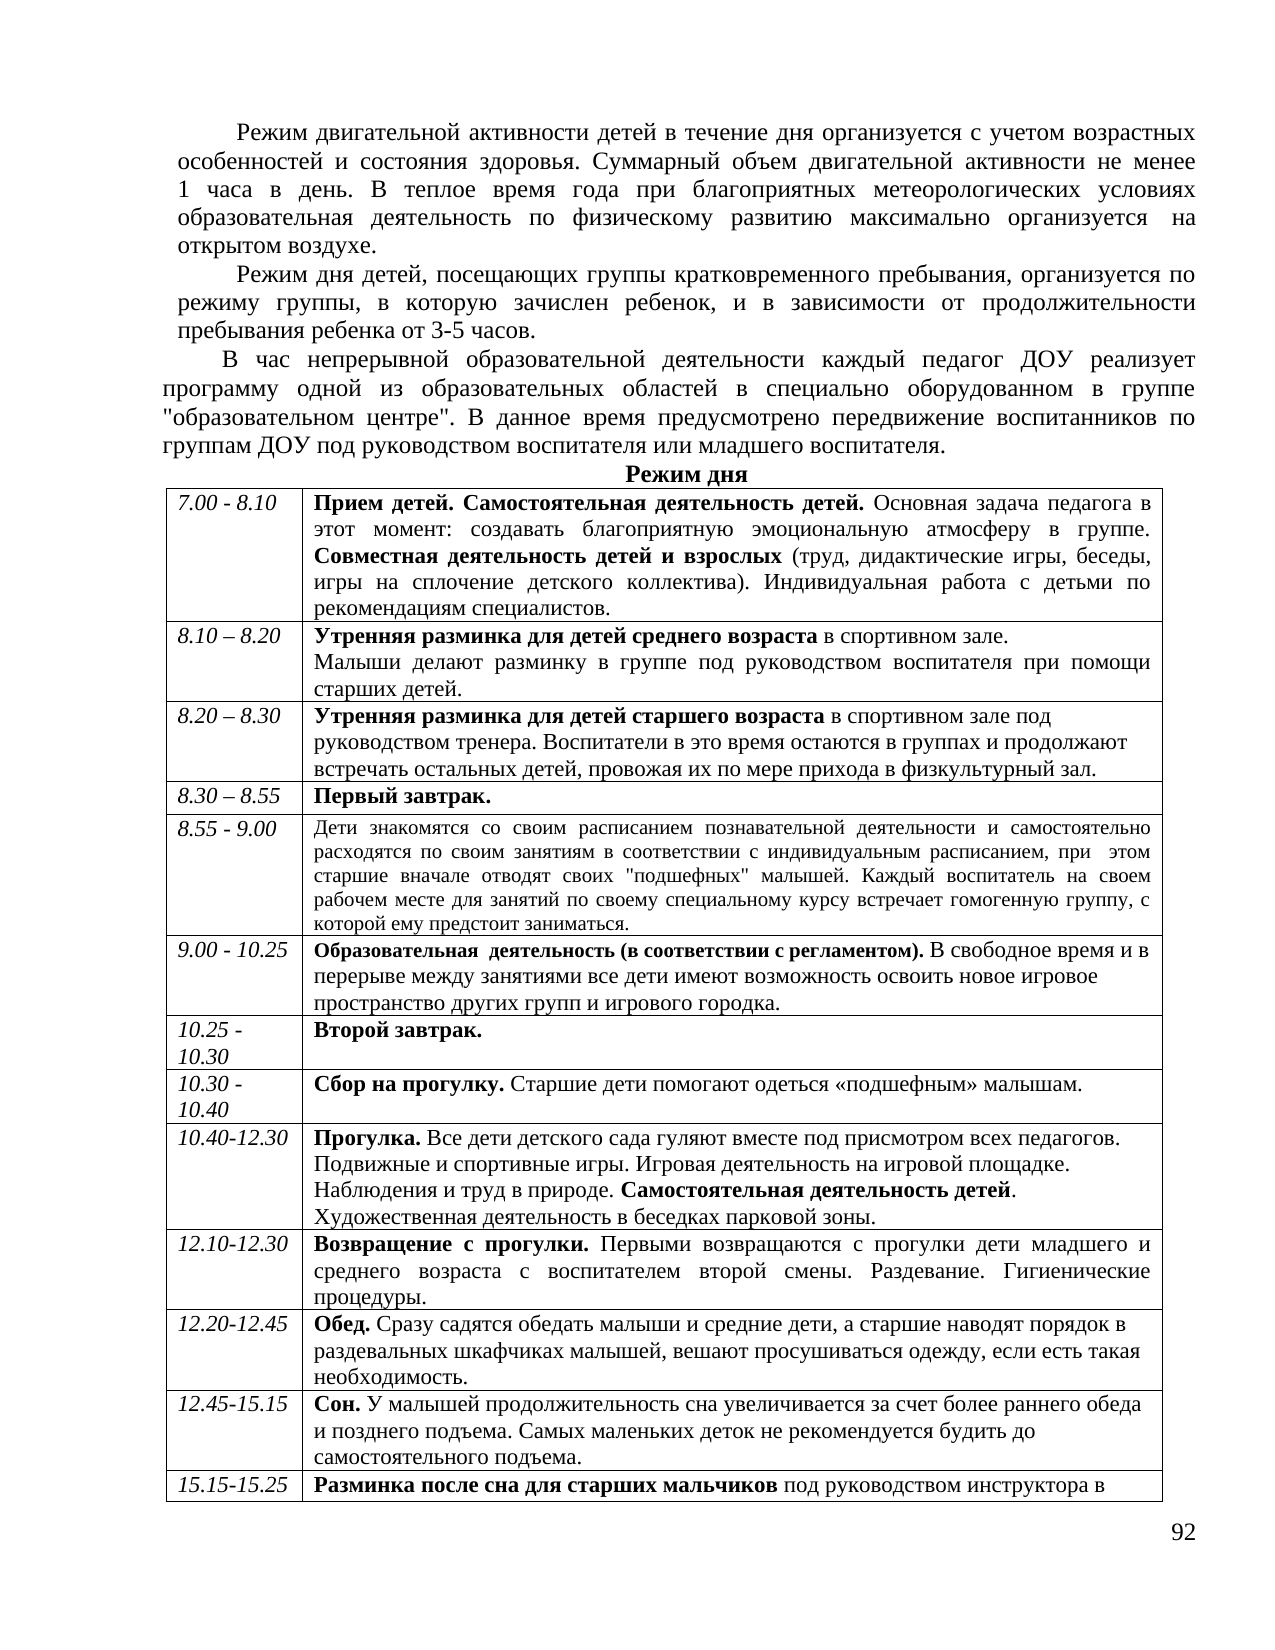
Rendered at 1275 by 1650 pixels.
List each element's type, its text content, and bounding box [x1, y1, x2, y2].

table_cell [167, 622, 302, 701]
text Режим дня [177, 459, 1196, 488]
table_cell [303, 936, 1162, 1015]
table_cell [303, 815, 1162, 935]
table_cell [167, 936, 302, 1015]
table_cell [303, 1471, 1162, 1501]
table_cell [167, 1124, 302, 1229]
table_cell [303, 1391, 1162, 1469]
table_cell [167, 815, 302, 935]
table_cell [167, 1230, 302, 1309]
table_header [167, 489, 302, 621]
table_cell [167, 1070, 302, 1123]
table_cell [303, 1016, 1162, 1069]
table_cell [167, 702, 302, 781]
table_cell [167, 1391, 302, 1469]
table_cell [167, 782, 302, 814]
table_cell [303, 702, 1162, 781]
text Режим двигательной активности детей в течение дня организуется с учетом возрастных особенностей и состояния здоровья. Суммарный объем двигательной активности не менее 1 часа в день. В теплое время года при благоприятных метеорологических условиях образовательная деятельность по физическому развитию максимально организуется на открытом воздухе. [177, 118, 1196, 259]
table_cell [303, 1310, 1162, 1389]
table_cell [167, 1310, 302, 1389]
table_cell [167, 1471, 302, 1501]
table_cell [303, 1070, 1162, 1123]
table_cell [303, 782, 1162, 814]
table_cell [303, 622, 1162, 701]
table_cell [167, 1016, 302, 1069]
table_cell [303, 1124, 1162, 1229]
text Режим дня детей, посещающих группы кратковременного пребывания, организуется по режиму группы, в которую зачислен ребенок, и в зависимости от продолжительности пребывания ребенка от 3-5 часов. [177, 260, 1196, 344]
text В час непрерывной образовательной деятельности каждый педагог ДОУ реализует программу одной из образовательных областей в специально оборудованном в группе "образовательном центре". В данное время предусмотрено передвижение воспитанников по группам ДОУ под руководством воспитателя или младшего воспитателя. [162, 344, 1196, 459]
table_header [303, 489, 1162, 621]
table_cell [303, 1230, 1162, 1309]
